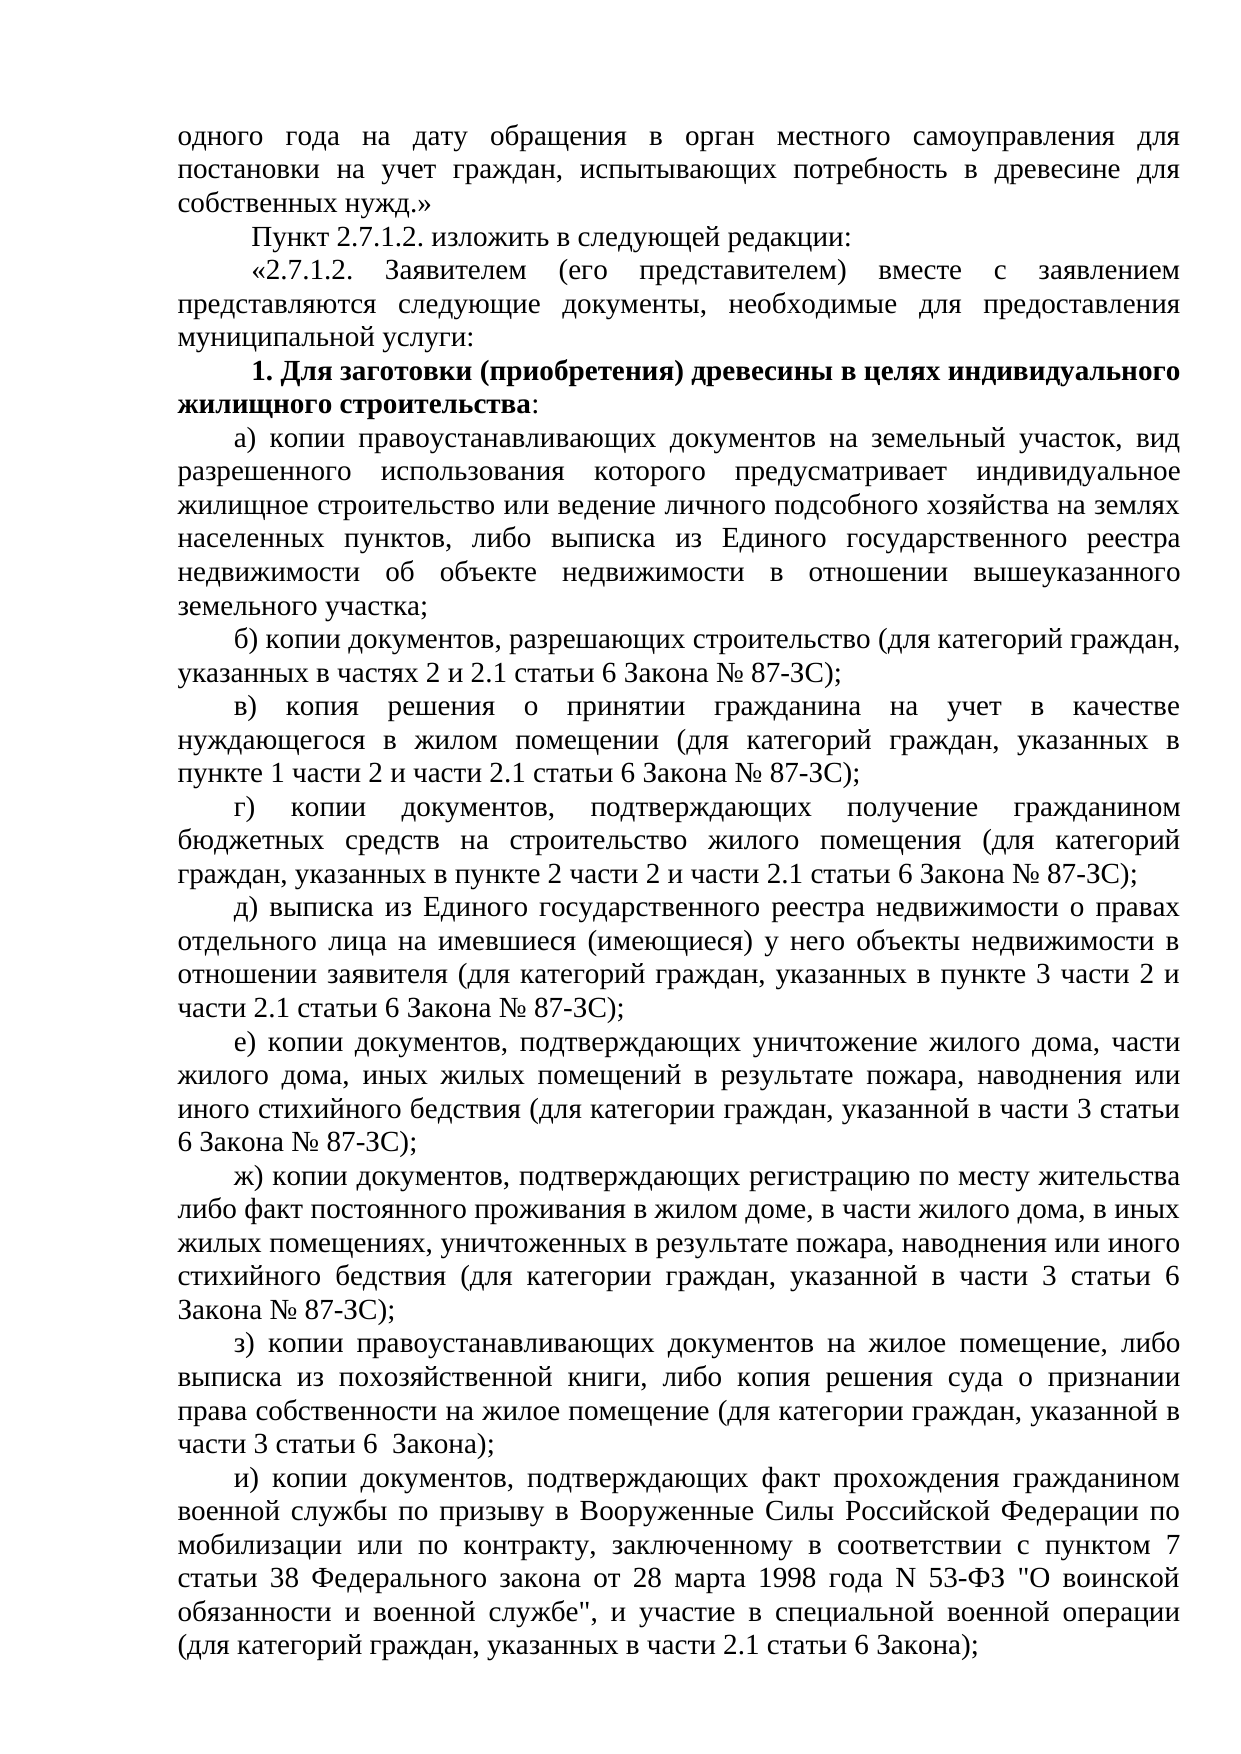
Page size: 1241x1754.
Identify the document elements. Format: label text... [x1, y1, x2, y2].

text 1. Для заготовки (приобретения) древесины в целях индивидуального жилищного строительства: [177, 353, 1181, 420]
text ж) копии документов, подтверждающих регистрацию по месту жительства либо факт постоянного проживания в жилом доме, в части жилого дома, в иных жилых помещениях, уничтоженных в результате пожара, наводнения или иного стихийного бедствия (для категории граждан, указанной в части 3 статьи 6 Закона № 87-ЗС); [177, 1158, 1181, 1326]
text г) копии документов, подтверждающих получение гражданином бюджетных средств на строительство жилого помещения (для категорий граждан, указанных в пункте 2 части 2 и части 2.1 статьи 6 Закона № 87-ЗС); [177, 789, 1181, 889]
text е) копии документов, подтверждающих уничтожение жилого дома, части жилого дома, иных жилых помещений в результате пожара, наводнения или иного стихийного бедствия (для категории граждан, указанной в части 3 статьи 6 Закона № 87-ЗС); [177, 1024, 1181, 1158]
text а) копии правоустанавливающих документов на земельный участок, вид разрешенного использования которого предусматривает индивидуальное жилищное строительство или ведение личного подсобного хозяйства на землях населенных пунктов, либо выписка из Единого государственного реестра недвижимости об объекте недвижимости в отношении вышеуказанного земельного участка; [177, 420, 1181, 621]
text д) выписка из Единого государственного реестра недвижимости о правах отдельного лица на имевшиеся (имеющиеся) у него объекты недвижимости в отношении заявителя (для категорий граждан, указанных в пункте 3 части 2 и части 2.1 статьи 6 Закона № 87-ЗС); [177, 889, 1181, 1024]
text Пункт 2.7.1.2. изложить в следующей редакции: [177, 219, 1181, 252]
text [177, 118, 1181, 219]
text з) копии правоустанавливающих документов на жилое помещение, либо выписка из похозяйственной книги, либо копия решения суда о признании права собственности на жилое помещение (для категории граждан, указанной в части 3 статьи 6 Закона); [177, 1326, 1181, 1460]
text в) копия решения о принятии гражданина на учет в качестве нуждающегося в жилом помещении (для категорий граждан, указанных в пункте 1 части 2 и части 2.1 статьи 6 Закона № 87-ЗС); [177, 688, 1181, 789]
text б) копии документов, разрешающих строительство (для категорий граждан, указанных в частях 2 и 2.1 статьи 6 Закона № 87-ЗС); [177, 621, 1181, 688]
text «2.7.1.2. Заявителем (его представителем) вместе с заявлением представляются следующие документы, необходимые для предоставления муниципальной услуги: [177, 252, 1181, 353]
text и) копии документов, подтверждающих факт прохождения гражданином военной службы по призыву в Вооруженные Силы Российской Федерации по мобилизации или по контракту, заключенному в соответствии с пунктом 7 статьи 38 Федерального закона от 28 марта 1998 года N 53-ФЗ "О воинской обязанности и военной службе", и участие в специальной военной операции (для категорий граждан, указанных в части 2.1 статьи 6 Закона); [177, 1460, 1181, 1661]
